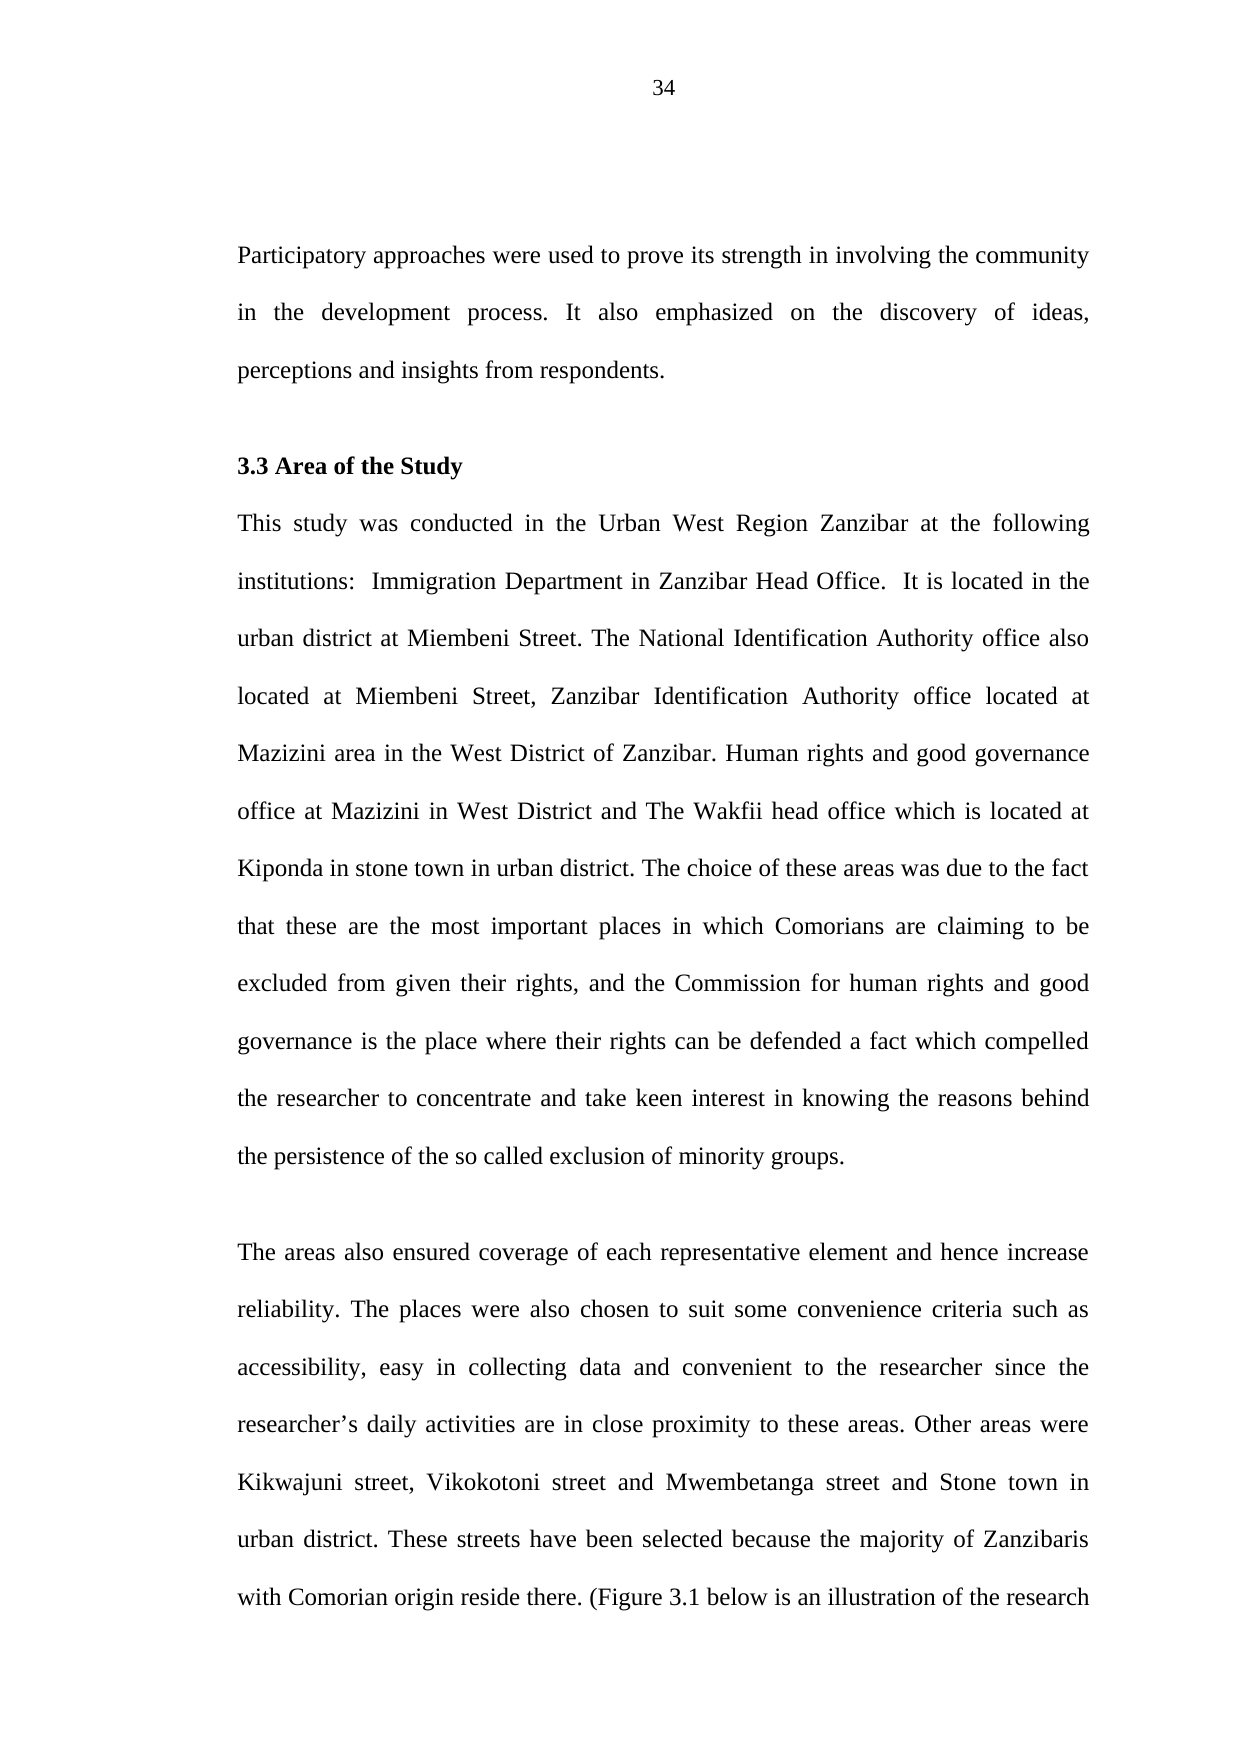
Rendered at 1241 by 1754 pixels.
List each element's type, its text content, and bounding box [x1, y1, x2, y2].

text This study was conducted in the Urban West Region Zanzibar at the following institutions: Immigration Department in Zanzibar Head Office. It is located in the urban district at Miembeni Street. The National Identification Authority office also located at Miembeni Street, Zanzibar Identification Authority office located at Mazizini area in the West District of Zanzibar. Human rights and good governance office at Mazizini in West District and The Wakfii head office which is located at Kiponda in stone town in urban district. The choice of these areas was due to the fact that these are the most important places in which Comorians are claiming to be excluded from given their rights, and the Commission for human rights and good governance is the place where their rights can be defended a fact which compelled the researcher to concentrate and take keen interest in knowing the reasons behind the persistence of the so called exclusion of minority groups. [237, 508, 1090, 1169]
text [237, 1237, 1090, 1610]
subtitle 3.3 Area of the Study [237, 451, 1090, 479]
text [237, 240, 1090, 384]
